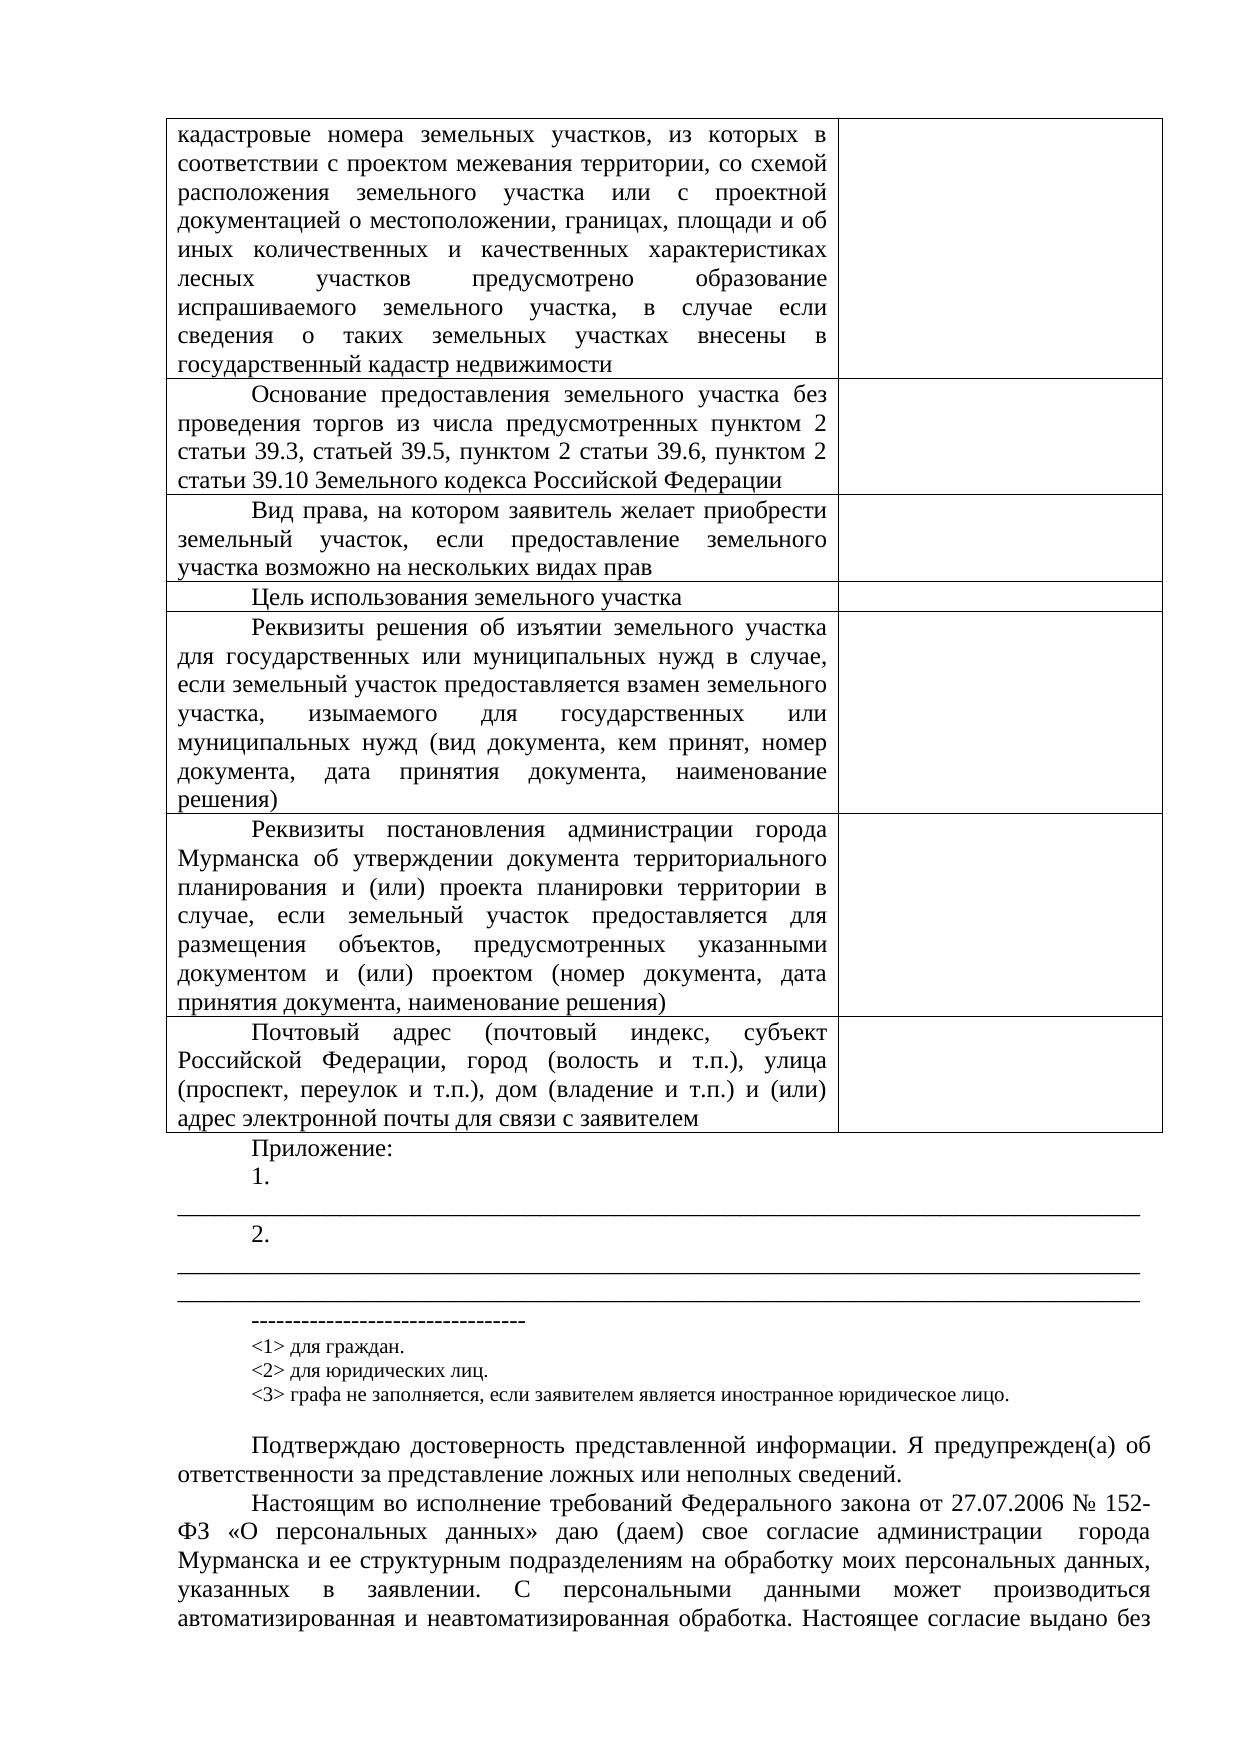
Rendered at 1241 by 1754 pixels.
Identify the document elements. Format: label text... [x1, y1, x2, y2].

table_cell [839, 1017, 1162, 1132]
table_cell [839, 582, 1162, 611]
table_cell Цель использования земельного участка [167, 582, 838, 611]
table_cell [839, 379, 1162, 494]
table_cell [839, 495, 1162, 581]
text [177, 1488, 1152, 1631]
text 1. _____________________________________________________________________________ [177, 1161, 1152, 1219]
table_cell [839, 814, 1162, 1016]
text Подтверждаю достоверность представленной информации. Я предупрежден(а) об ответственности за представление ложных или неполных сведений. [177, 1430, 1152, 1488]
text Приложение: [177, 1133, 1152, 1161]
text _____________________________________________________________________________ [177, 1276, 1152, 1305]
table_cell [839, 612, 1162, 813]
table_cell Вид права, на котором заявитель желает приобрести земельный участок, если предоставление земельного участка возможно на нескольких видах прав [167, 495, 838, 581]
text --------------------------------- [177, 1305, 1152, 1334]
table_cell Реквизиты решения об изъятии земельного участка для государственных или муниципальных нужд в случае, если земельный участок предоставляется взамен земельного участка, изымаемого для государственных или муниципальных нужд (вид документа, кем принят, номер документа, дата принятия документа, наименование решения) [167, 612, 838, 813]
text _____________________________________________________________________________ [177, 1248, 1152, 1276]
table_cell Почтовый адрес (почтовый индекс, субъект Российской Федерации, город (волость и т.п.), улица (проспект, переулок и т.п.), дом (владение и т.п.) и (или) адрес электронной почты для связи с заявителем [167, 1017, 838, 1132]
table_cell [167, 119, 838, 378]
table_cell [839, 119, 1162, 378]
text <1> для граждан. [177, 1334, 1152, 1358]
table_cell Реквизиты постановления администрации города Мурманска об утверждении документа территориального планирования и (или) проекта планировки территории в случае, если земельный участок предоставляется для размещения объектов, предусмотренных указанными документом и (или) проектом (номер документа, дата принятия документа, наименование решения) [167, 814, 838, 1016]
text 2. [177, 1219, 1152, 1248]
text <3> графа не заполняется, если заявителем является иностранное юридическое лицо. [177, 1382, 1152, 1406]
table_cell Основание предоставления земельного участка без проведения торгов из числа предусмотренных пунктом 2 статьи 39.3, статьей 39.5, пунктом 2 статьи 39.6, пунктом 2 статьи 39.10 Земельного кодекса Российской Федерации [167, 379, 838, 494]
text <2> для юридических лиц. [177, 1358, 1152, 1382]
